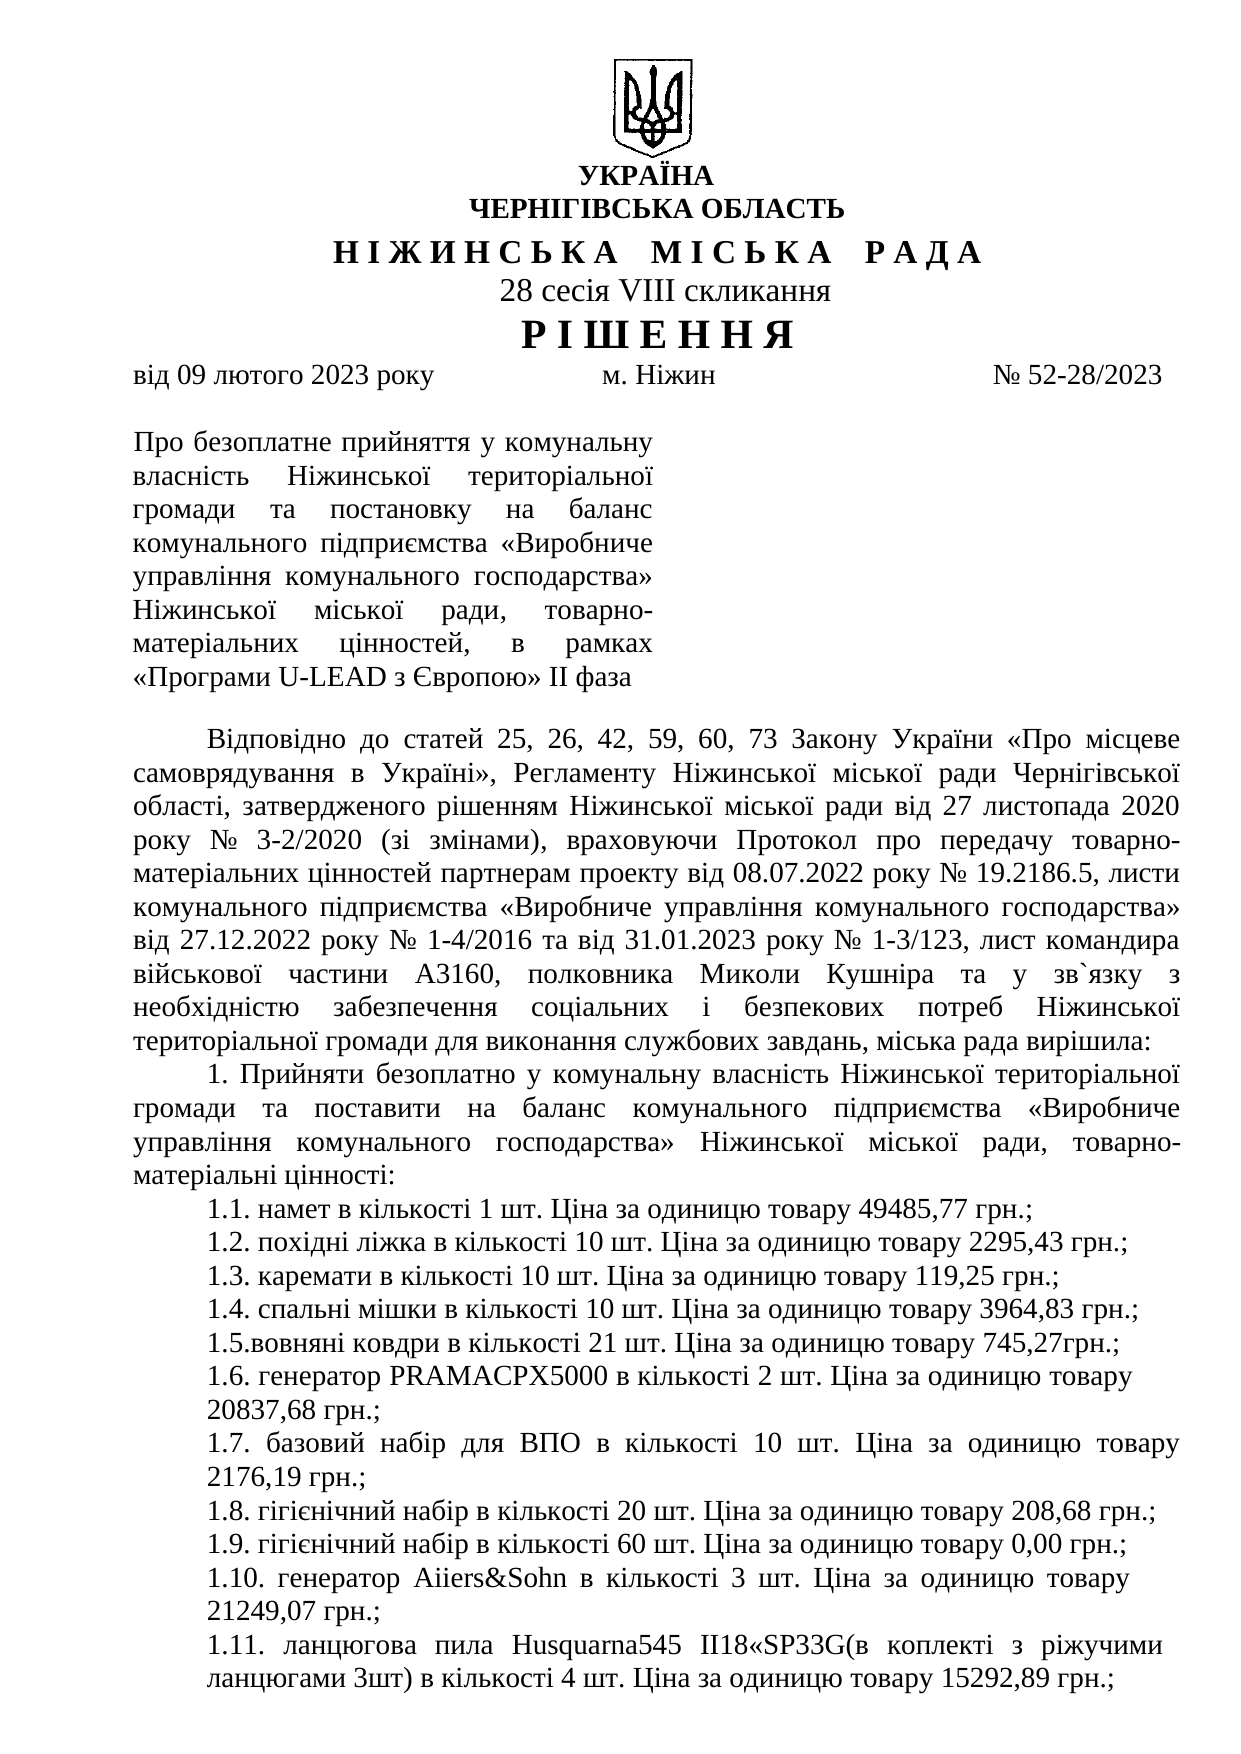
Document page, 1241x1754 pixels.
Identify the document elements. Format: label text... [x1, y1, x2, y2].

text 1.9. гігієнічний набір в кількості 60 шт. Ціна за одиницю товару 0,00 грн.; [133, 1526, 1181, 1560]
text 1.2. похідні ліжка в кількості 10 шт. Ціна за одиницю товару 2295,43 грн.; [133, 1224, 1181, 1258]
text Відповідно до статей 25, 26, 42, 59, 60, 73 Закону України «Про місцеве самоврядування в Україні», Регламенту Ніжинської міської ради Чернігівської області, затвердженого рішенням Ніжинської міської ради від 27 листопада 2020 року № 3-2/2020 (зі змінами), враховуючи Протокол про передачу товарно-матеріальних цінностей партнерам проекту від 08.07.2022 року № 19.2186.5, листи комунального підприємства «Виробниче управління комунального господарства» від 27.12.2022 року № 1-4/2016 та від 31.01.2023 року № 1-3/123, лист командира військової частини А3160, полковника Миколи Кушніра та у зв`язку з необхідністю забезпечення соціальних і безпекових потреб Ніжинської територіальної громади для виконання службових завдань, міська рада вирішила: [133, 721, 1181, 1057]
text Н І Ж И Н С Ь К А М І С Ь К А Р А Д А [133, 232, 1181, 271]
text 28 сесія VIIІ скликання [133, 271, 1181, 309]
text 1.7. базовий набір для ВПО в кількості 10 шт. Ціна за одиницю товару 2176,19 грн.; [133, 1426, 1181, 1493]
text 1.10. генератор Aiiers&Sohn в кількості 3 шт. Ціна за одиницю товару 21249,07 грн.; [133, 1560, 1181, 1627]
text 1.1. намет в кількості 1 шт. Ціна за одиницю товару 49485,77 грн.; [133, 1191, 1181, 1224]
text 1.6. генератор PRAMACPX5000 в кількості 2 шт. Ціна за одиницю товару 20837,68 грн.; [133, 1358, 1181, 1426]
picture [613, 59, 693, 158]
text Р І Ш Е Н Н Я [133, 309, 1181, 357]
text 1.11. ланцюгова пила Husquarna545 II18«SP33G(в коплекті з ріжучими ланцюгами 3шт) в кількості 4 шт. Ціна за одиницю товару 15292,89 грн.; [133, 1627, 1181, 1694]
text 1.3. каремати в кількості 10 шт. Ціна за одиницю товару 119,25 грн.; [133, 1258, 1181, 1291]
text 1.5.вовняні ковдри в кількості 21 шт. Ціна за одиницю товару 745,27грн.; [133, 1325, 1181, 1358]
text УКРАЇНА [133, 158, 1181, 192]
text 1. Прийняти безоплатно у комунальну власність Ніжинської територіальної громади та поставити на баланс комунального підприємства «Виробниче управління комунального господарства» Ніжинської міської ради, товарно-матеріальні цінності: [133, 1057, 1181, 1191]
text 1.4. спальні мішки в кількості 10 шт. Ціна за одиницю товару 3964,83 грн.; [133, 1291, 1181, 1325]
text від 09 лютого 2023 року м. Ніжин № 52-28/2023 [133, 357, 1181, 391]
text 1.8. гігієнічний набір в кількості 20 шт. Ціна за одиницю товару 208,68 грн.; [133, 1493, 1181, 1526]
table_header Про безоплатне прийняття у комунальну власність Ніжинської територіальної громади та постановку на баланс комунального підприємства «Виробниче управління комунального господарства» Ніжинської міської ради, товарно-матеріальних цінностей, в рамках «Програми U-LEAD з Європою» ІІ фаза [133, 424, 664, 692]
text ЧЕРНІГІВСЬКА ОБЛАСТЬ [133, 192, 1181, 225]
